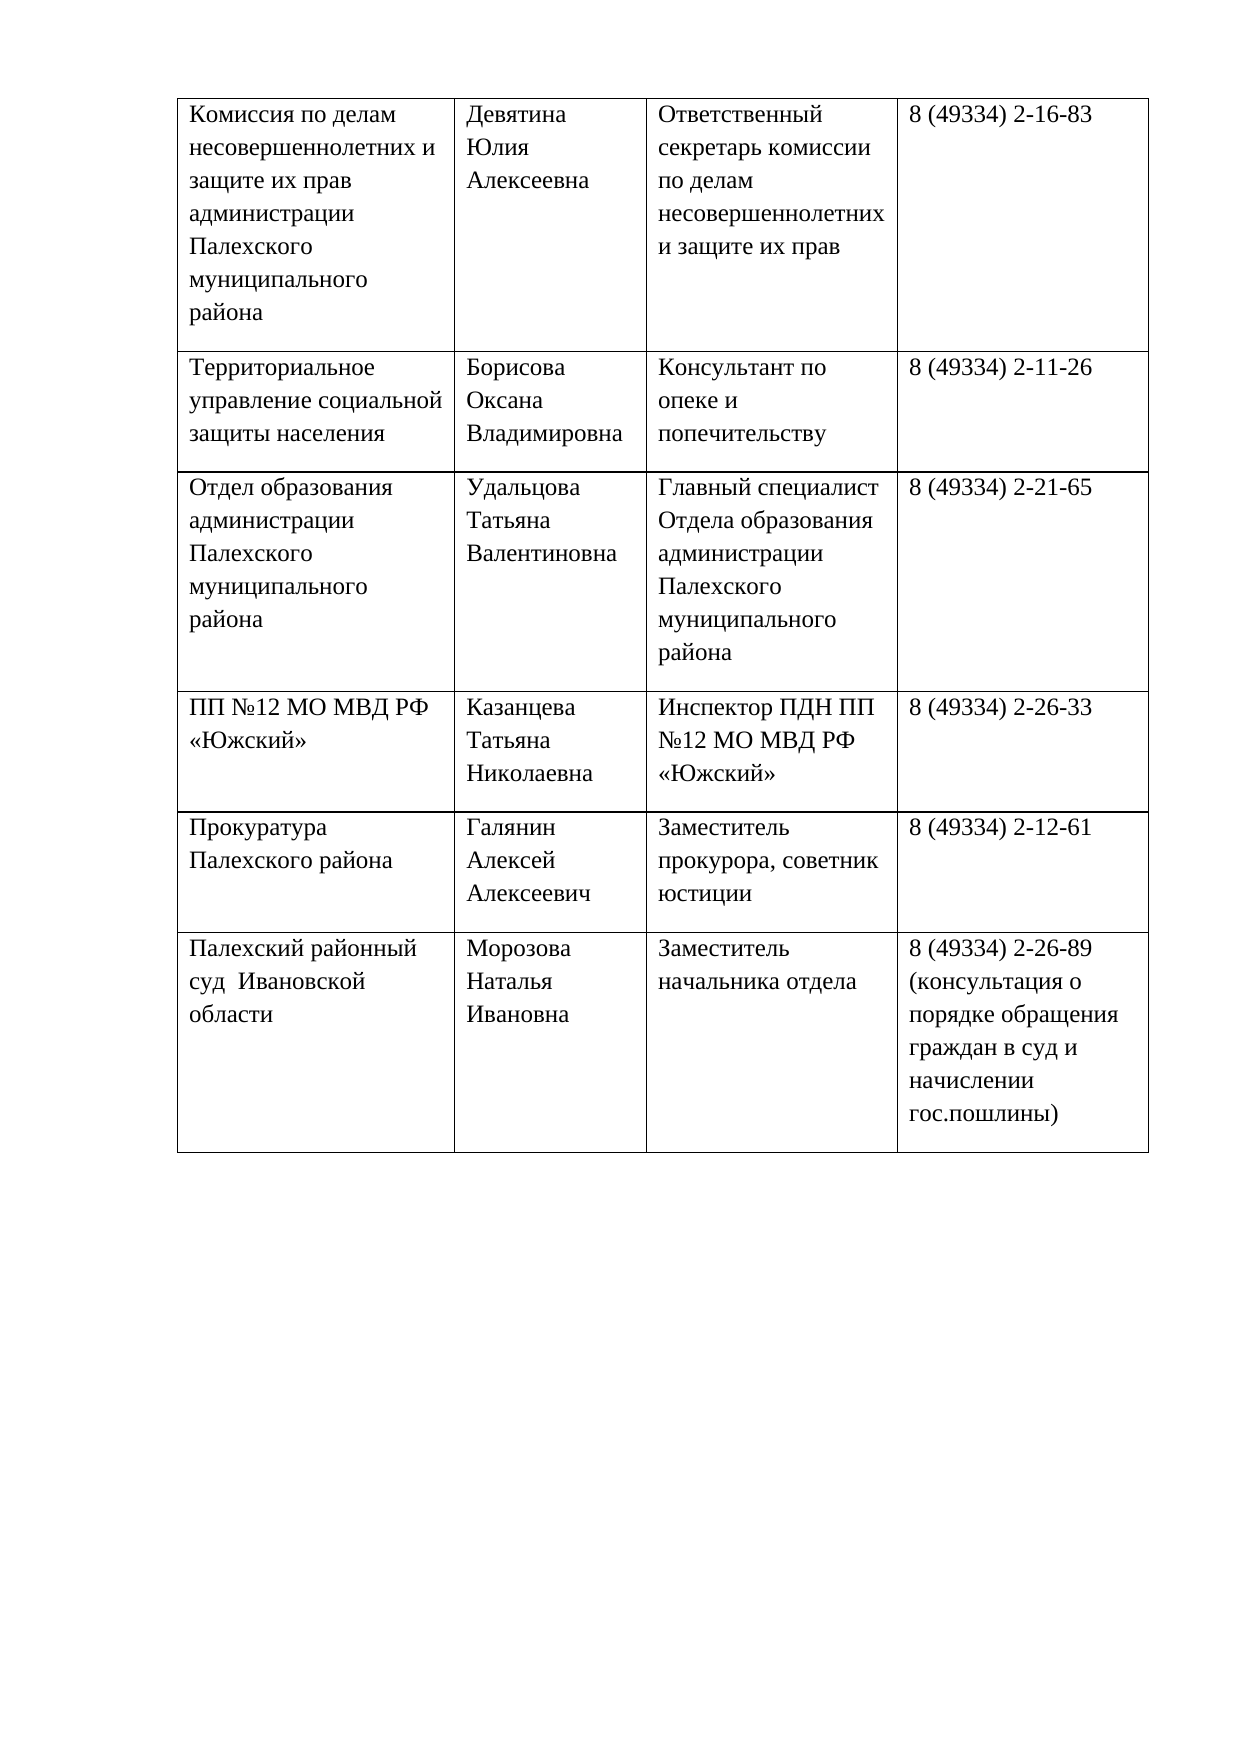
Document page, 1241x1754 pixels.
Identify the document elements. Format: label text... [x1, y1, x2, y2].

table_cell Заместитель начальника отдела [647, 933, 897, 1152]
table_cell Удальцова Татьяна Валентиновна [455, 473, 646, 691]
table_cell 8 (49334) 2-26-33 [898, 692, 1148, 811]
table_cell Борисова Оксана Владимировна [455, 352, 646, 471]
table_cell 8 (49334) 2-11-26 [898, 352, 1148, 471]
table_cell Казанцева Татьяна Николаевна [455, 692, 646, 811]
table_cell ПП №12 МО МВД РФ «Южский» [178, 692, 454, 811]
table_cell 8 (49334) 2-21-65 [898, 473, 1148, 691]
table_cell Отдел образования администрации Палехского муниципального района [178, 473, 454, 691]
table_header Ответственный секретарь комиссии по делам несовершеннолетних и защите их прав [647, 99, 897, 351]
table_header Комиссия по делам несовершеннолетних и защите их прав администрации Палехского муниципального района [178, 99, 454, 351]
table_cell Территориальное управление социальной защиты населения [178, 352, 454, 471]
table_cell Заместитель прокурора, советник юстиции [647, 813, 897, 932]
table_cell Палехский районный суд Ивановской области [178, 933, 454, 1152]
table_cell 8 (49334) 2-26-89 (консультация о порядке обращения граждан в суд и начислении гос.пошлины) [898, 933, 1148, 1152]
table_cell 8 (49334) 2-12-61 [898, 813, 1148, 932]
table_cell Галянин Алексей Алексеевич [455, 813, 646, 932]
table_cell Прокуратура Палехского района [178, 813, 454, 932]
table_header 8 (49334) 2-16-83 [898, 99, 1148, 351]
table_header Девятина Юлия Алексеевна [455, 99, 646, 351]
table_cell Морозова Наталья Ивановна [455, 933, 646, 1152]
table_cell Консультант по опеке и попечительству [647, 352, 897, 471]
table_cell Главный специалист Отдела образования администрации Палехского муниципального района [647, 473, 897, 691]
table_cell Инспектор ПДН ПП №12 МО МВД РФ «Южский» [647, 692, 897, 811]
